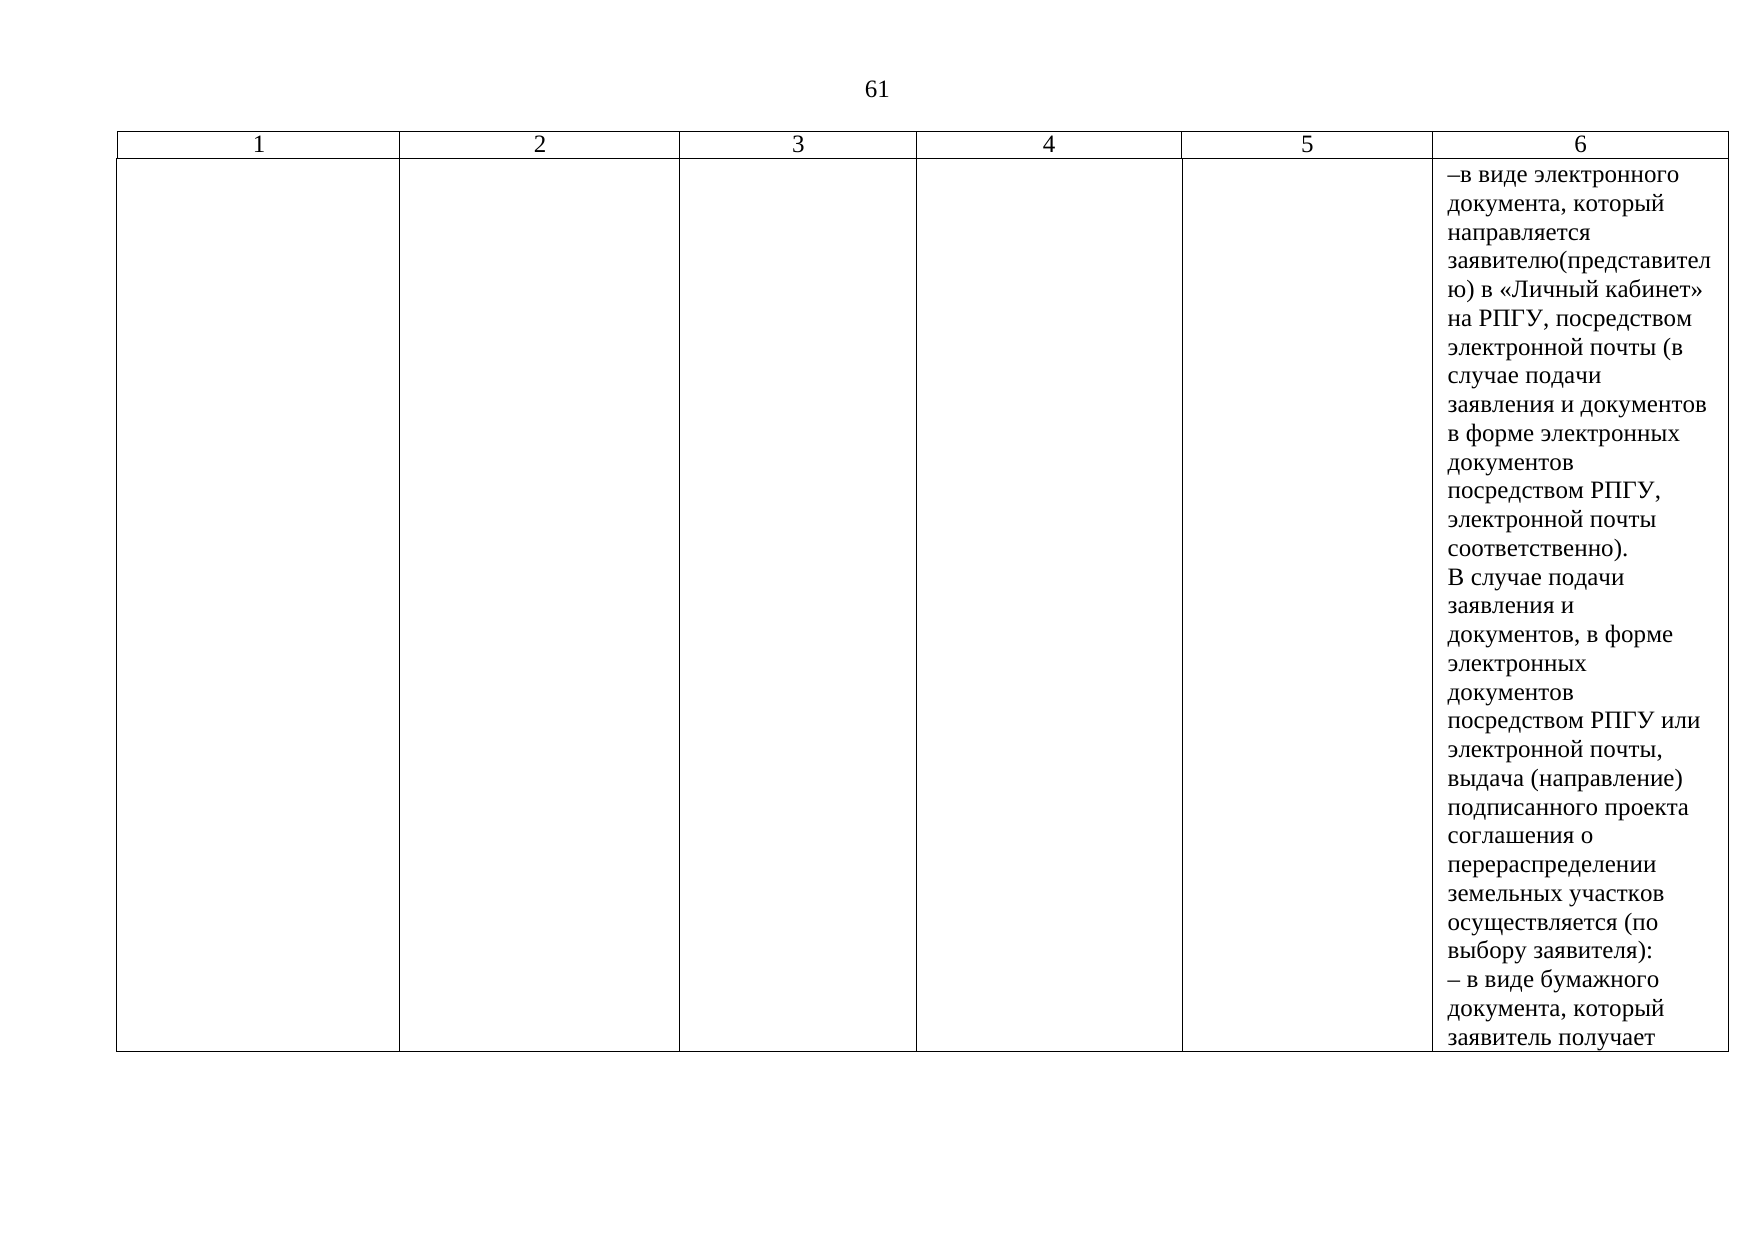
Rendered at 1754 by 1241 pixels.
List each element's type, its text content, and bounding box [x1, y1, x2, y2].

table_header 5 [1182, 132, 1432, 158]
table_header 1 [118, 132, 399, 158]
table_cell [680, 159, 916, 1051]
table_header 6 [1433, 132, 1728, 158]
table_cell - [1183, 159, 1432, 1051]
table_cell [1433, 159, 1728, 1051]
table_header 3 [680, 132, 916, 158]
table_header 4 [917, 132, 1181, 158]
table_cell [400, 159, 679, 1051]
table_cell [917, 159, 1182, 1051]
table_header 2 [400, 132, 679, 158]
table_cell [117, 159, 399, 1051]
